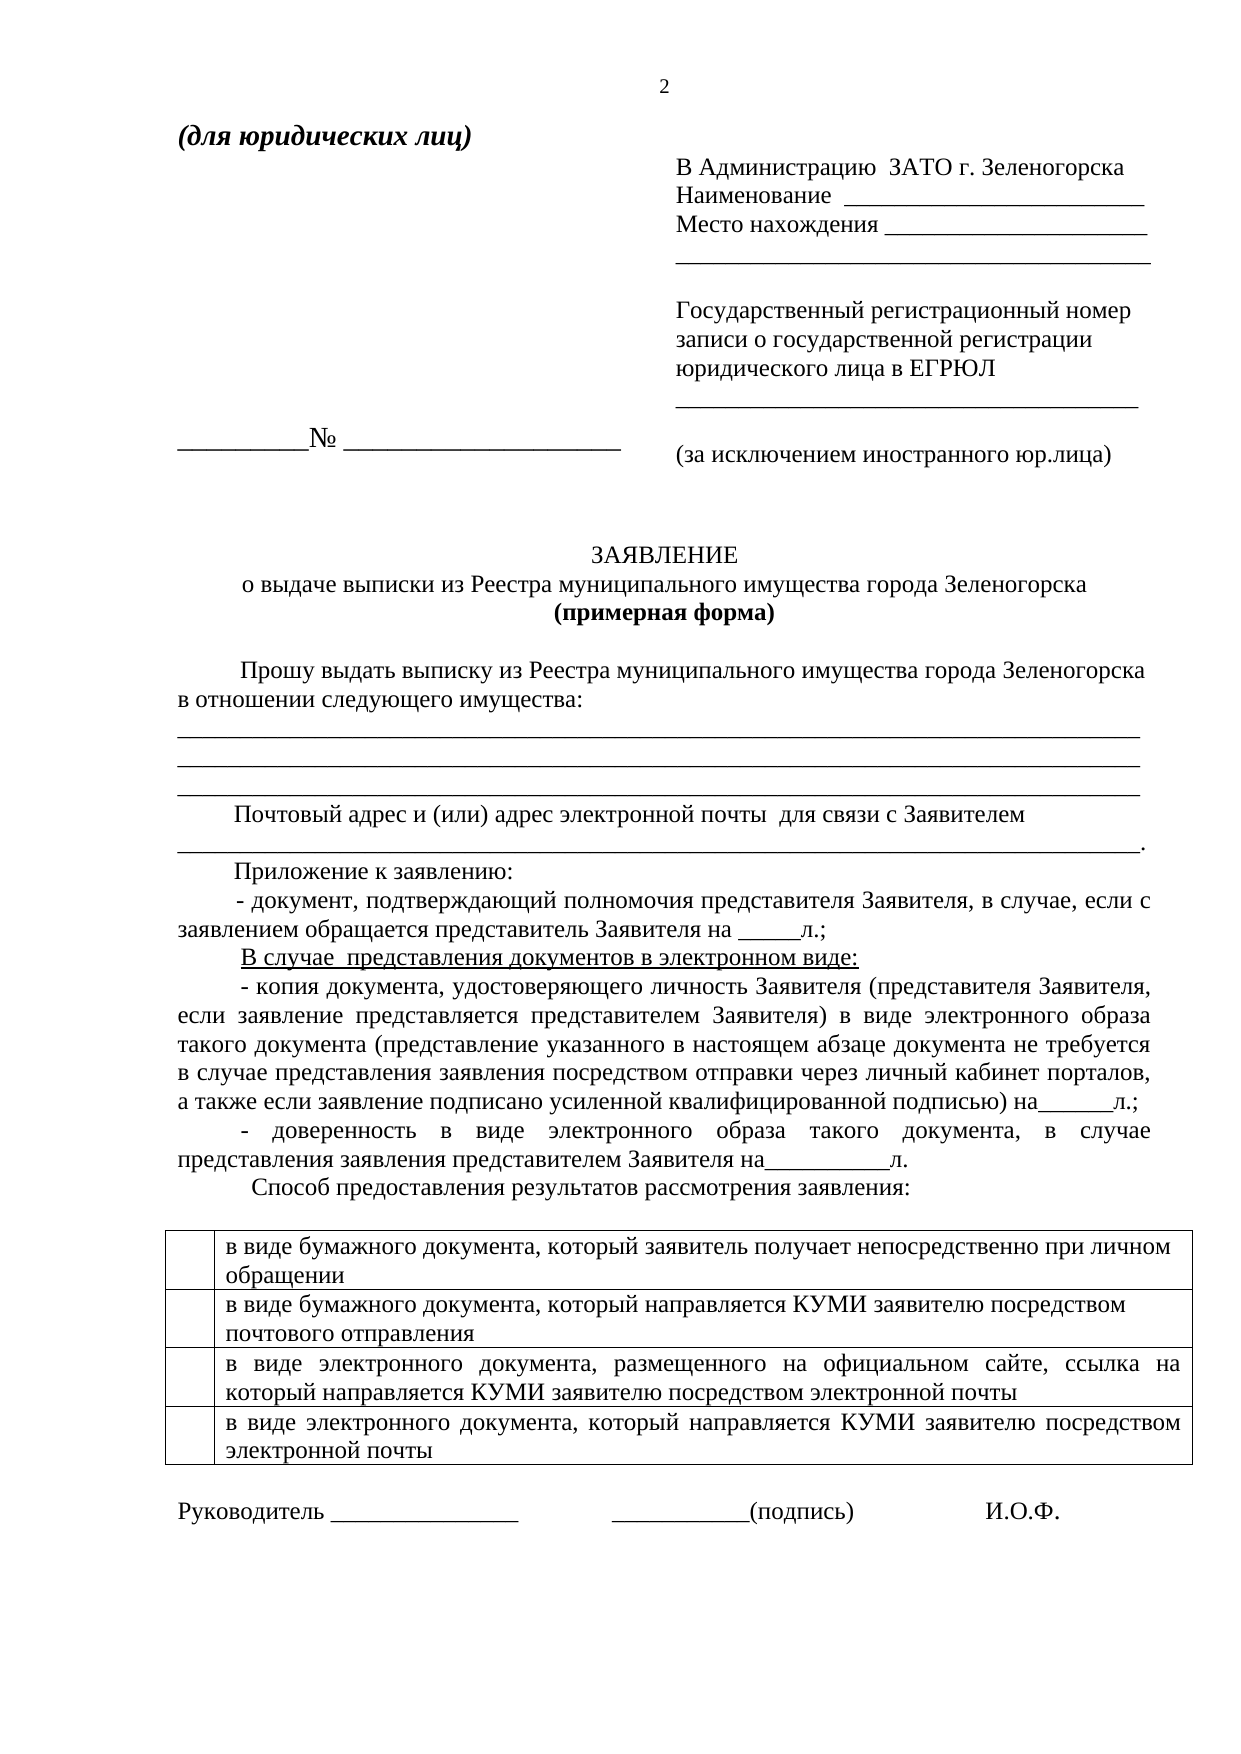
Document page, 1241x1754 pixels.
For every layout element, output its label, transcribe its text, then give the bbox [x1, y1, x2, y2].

text _____________________________________________________________________________ [177, 741, 1152, 770]
table_cell [166, 1290, 214, 1347]
text - копия документа, удостоверяющего личность Заявителя (представителя Заявителя, если заявление представляется представителем Заявителя) в виде электронного образа такого документа (представление указанного в настоящем абзаце документа не требуется в случае представления заявления посредством отправки через личный кабинет порталов, а также если заявление подписано усиленной квалифицированной подписью) на______л.; [177, 971, 1152, 1115]
table_cell [166, 1407, 214, 1464]
table_cell в виде электронного документа, который направляется КУМИ заявителю посредством электронной почты [215, 1407, 1192, 1464]
text (примерная форма) [121, 597, 1152, 626]
text - доверенность в виде электронного образа такого документа, в случае представления заявления представителем Заявителя на__________л. [177, 1115, 1152, 1172]
table_cell в виде бумажного документа, который направляется КУМИ заявителю посредством почтового отправления [215, 1290, 1192, 1347]
table_header В Администрацию ЗАТО г. Зеленогорска Наименование ________________________ Место нахождения _____________________ ______________________________________ Государственный регистрационный номер записи о государственной регистрации юридического лица в ЕГРЮЛ _____________________________________ (за исключением иностранного юр.лица) [664, 152, 1163, 468]
table_cell [166, 1348, 214, 1406]
table_header в виде бумажного документа, который заявитель получает непосредственно при личном обращении [215, 1231, 1192, 1288]
table_cell в виде электронного документа, размещенного на официальном сайте, ссылка на который направляется КУМИ заявителю посредством электронной почты [215, 1348, 1192, 1406]
text - документ, подтверждающий полномочия представителя Заявителя, в случае, если с заявлением обращается представитель Заявителя на _____л.; [177, 885, 1152, 942]
text _____________________________________________________________________________ [177, 712, 1152, 741]
text _____________________________________________________________________________ [177, 770, 1152, 799]
text (для юридических лиц) [177, 118, 1152, 152]
text ЗАЯВЛЕНИЕ [121, 540, 1152, 569]
text В случае представления документов в электронном виде: [177, 942, 1152, 971]
text Прошу выдать выписку из Реестра муниципального имущества города Зеленогорска в отношении следующего имущества: [177, 655, 1152, 712]
table_header _________№ ___________________ [166, 152, 664, 468]
text Руководитель _______________ ___________(подпись) И.О.Ф. [121, 1494, 1152, 1526]
text Почтовый адрес и (или) адрес электронной почты для связи с Заявителем _____________________________________________________________________________. [177, 799, 1152, 856]
text Способ предоставления результатов рассмотрения заявления: [177, 1172, 1152, 1201]
text о выдаче выписки из Реестра муниципального имущества города Зеленогорска [121, 569, 1152, 597]
text Приложение к заявлению: [177, 856, 1152, 885]
table_header [166, 1231, 214, 1288]
